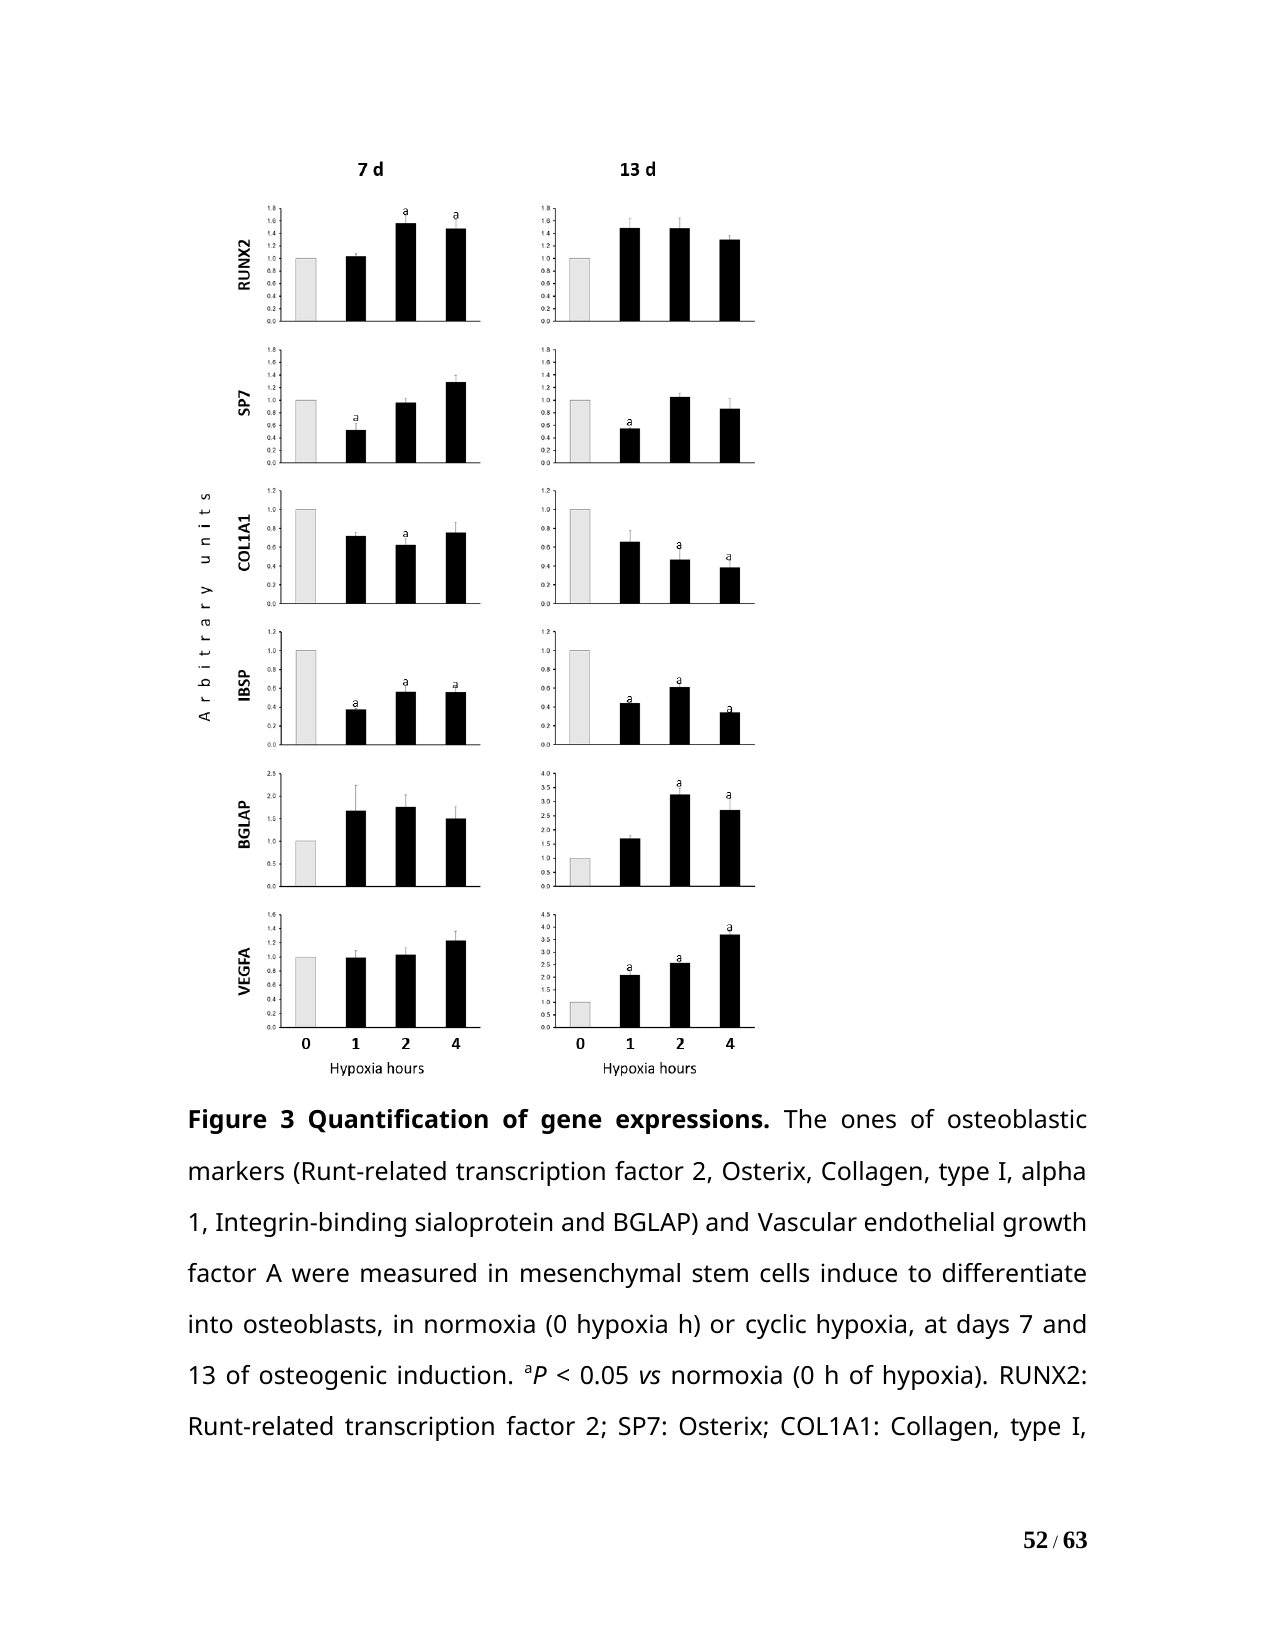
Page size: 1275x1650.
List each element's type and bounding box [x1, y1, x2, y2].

text [187, 1102, 1087, 1442]
picture [187, 150, 760, 1088]
